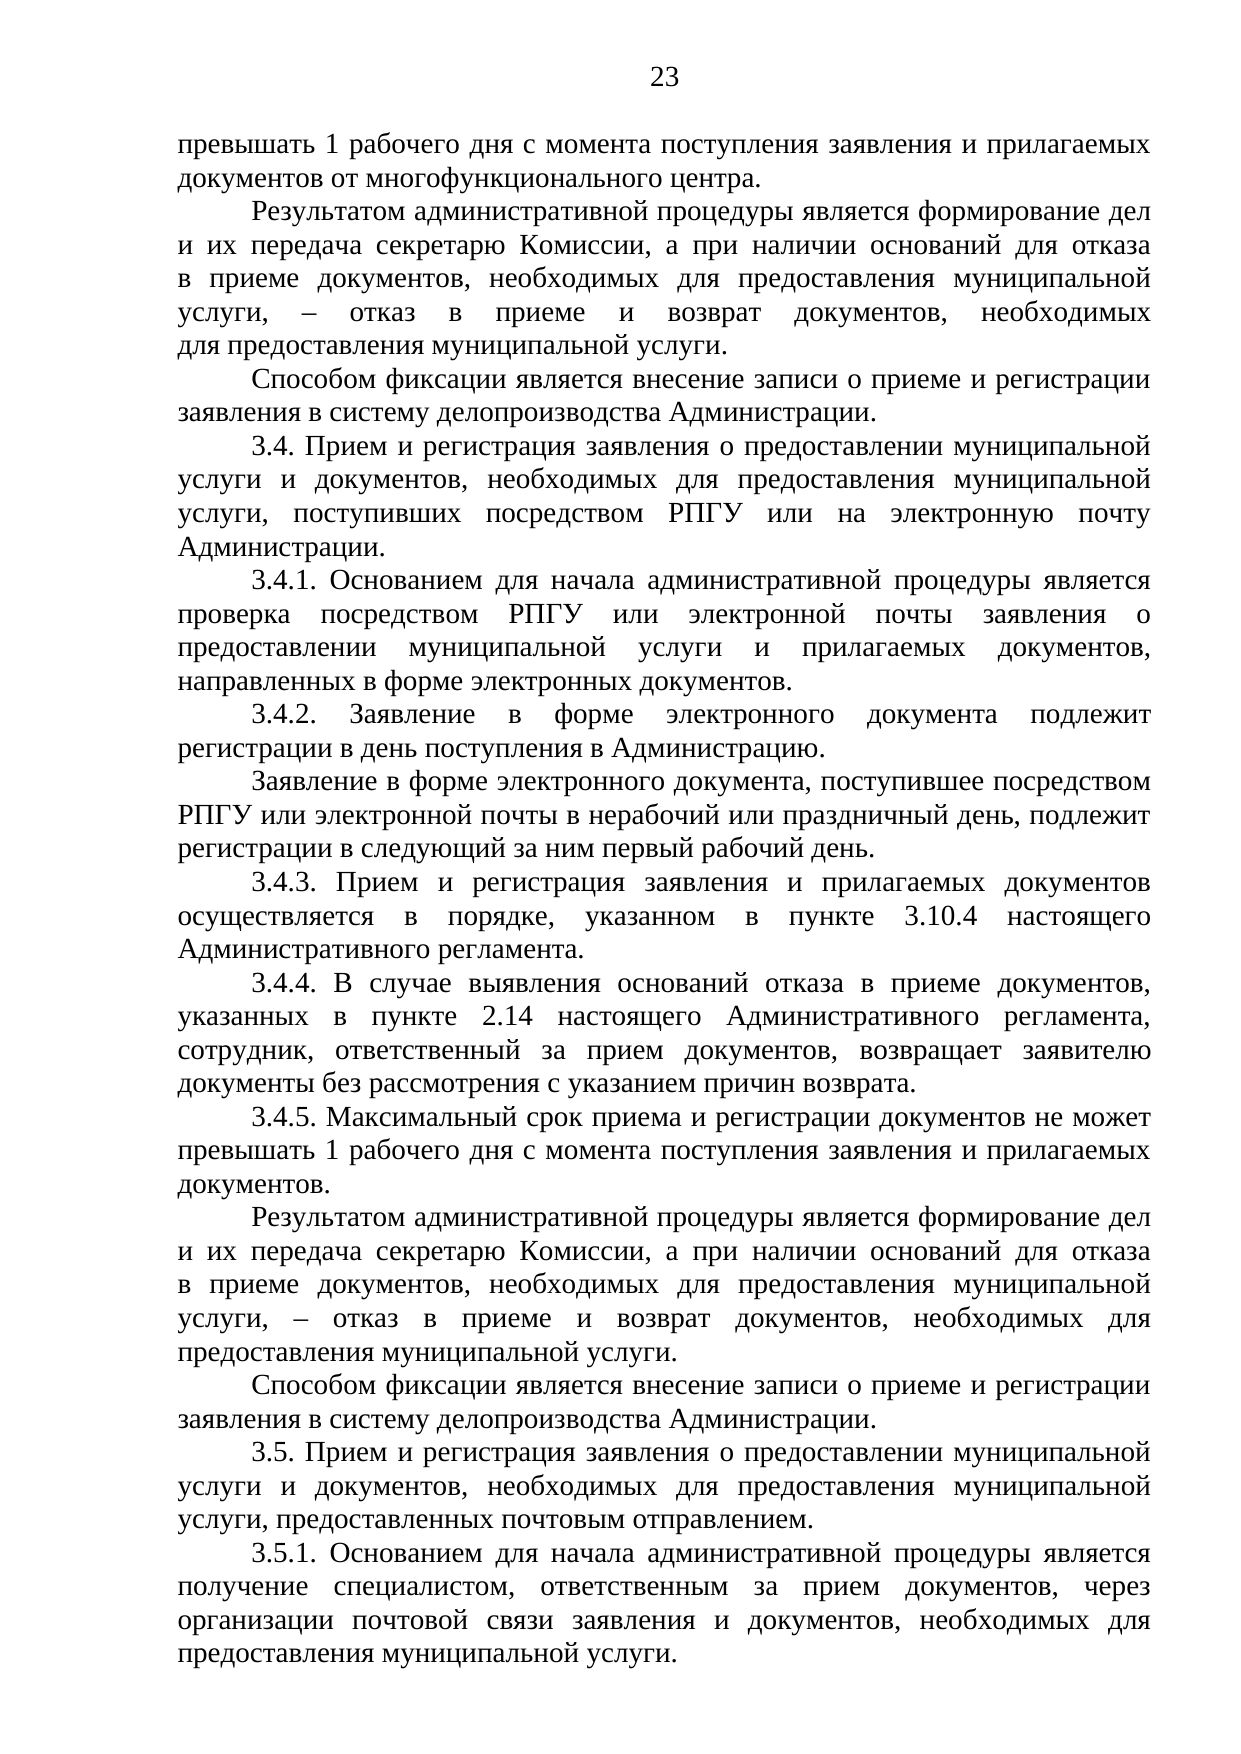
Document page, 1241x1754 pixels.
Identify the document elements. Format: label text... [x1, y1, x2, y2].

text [177, 126, 1152, 193]
text Результатом административной процедуры является формирование дел и их передача секретарю Комиссии, а при наличии оснований для отказа в приеме документов, необходимых для предоставления муниципальной услуги, – отказ в приеме и возврат документов, необходимых для предоставления муниципальной услуги. [177, 193, 1152, 361]
text Результатом административной процедуры является формирование дел и их передача секретарю Комиссии, а при наличии оснований для отказа в приеме документов, необходимых для предоставления муниципальной услуги, – отказ в приеме и возврат документов, необходимых для предоставления муниципальной услуги. [177, 1199, 1152, 1367]
text Заявление в форме электронного документа, поступившее посредством РПГУ или электронной почты в нерабочий или праздничный день, подлежит регистрации в следующий за ним первый рабочий день. [177, 763, 1152, 864]
text 3.4. Прием и регистрация заявления о предоставлении муниципальной услуги и документов, необходимых для предоставления муниципальной услуги, поступивших посредством РПГУ или на электронную почту Администрации. [177, 428, 1152, 562]
text 3.4.2. Заявление в форме электронного документа подлежит регистрации в день поступления в Администрацию. [177, 696, 1152, 763]
text 3.5. Прием и регистрация заявления о предоставлении муниципальной услуги и документов, необходимых для предоставления муниципальной услуги, предоставленных почтовым отправлением. [177, 1434, 1152, 1535]
text 3.5.1. Основанием для начала административной процедуры является получение специалистом, ответственным за прием документов, через организации почтовой связи заявления и документов, необходимых для предоставления муниципальной услуги. [177, 1535, 1152, 1669]
text 3.4.1. Основанием для начала административной процедуры является проверка посредством РПГУ или электронной почты заявления о предоставлении муниципальной услуги и прилагаемых документов, направленных в форме электронных документов. [177, 562, 1152, 696]
text 3.4.4. В случае выявления оснований отказа в приеме документов, указанных в пункте 2.14 настоящего Административного регламента, сотрудник, ответственный за прием документов, возвращает заявителю документы без рассмотрения с указанием причин возврата. [177, 965, 1152, 1099]
text Способом фиксации является внесение записи о приеме и регистрации заявления в систему делопроизводства Администрации. [177, 361, 1152, 428]
text Способом фиксации является внесение записи о приеме и регистрации заявления в систему делопроизводства Администрации. [177, 1367, 1152, 1434]
text 3.4.5. Максимальный срок приема и регистрации документов не может превышать 1 рабочего дня с момента поступления заявления и прилагаемых документов. [177, 1099, 1152, 1199]
text 3.4.3. Прием и регистрация заявления и прилагаемых документов осуществляется в порядке, указанном в пункте 3.10.4 настоящего Административного регламента. [177, 864, 1152, 965]
